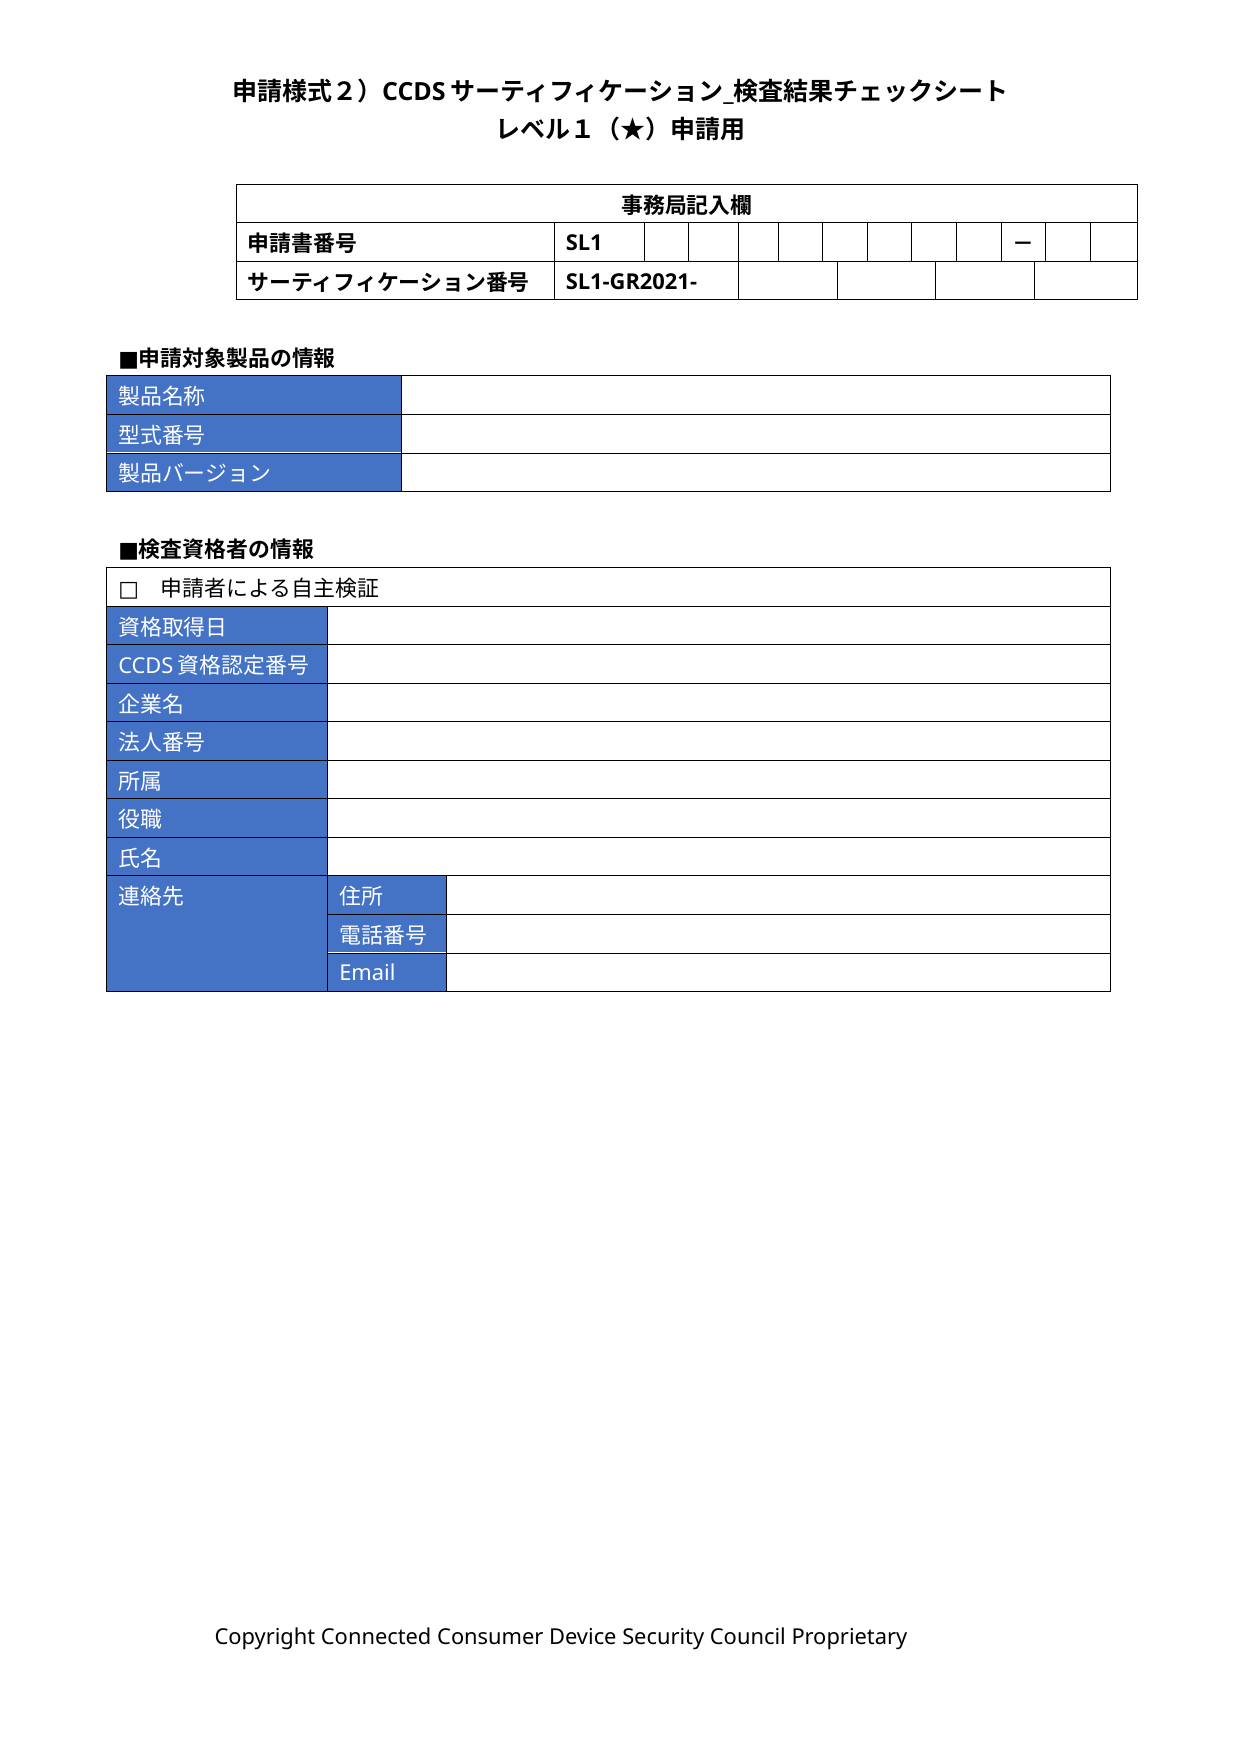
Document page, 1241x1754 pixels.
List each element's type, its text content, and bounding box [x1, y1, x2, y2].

table_cell [739, 262, 837, 299]
table_cell 連絡先 [107, 876, 327, 991]
text レベル１（★）申請用 [118, 109, 1122, 146]
table_cell サーティフィケーション番号 [237, 262, 554, 299]
table_header □ 申請者による自主検証 [107, 568, 1110, 606]
table_cell 住所 [328, 876, 446, 914]
table_cell [402, 415, 1110, 452]
table_cell 型式番号 [107, 415, 401, 452]
table_header 製品名称 [107, 376, 401, 414]
table_cell SL1-GR2021- [555, 262, 738, 299]
table_cell 製品バージョン [107, 454, 401, 491]
table_cell [689, 223, 738, 261]
table_cell [328, 722, 1110, 760]
table_cell [328, 684, 1110, 721]
table_cell CCDS資格認定番号 [107, 645, 327, 683]
table_cell [328, 799, 1110, 837]
table_header 事務局記入欄 [237, 185, 1137, 222]
table_cell 所属 [107, 761, 327, 798]
text ■申請対象製品の情報 [118, 338, 1122, 375]
table_cell [447, 876, 1110, 914]
table_cell [1035, 262, 1137, 299]
table_cell [447, 915, 1110, 952]
table_cell [823, 223, 867, 261]
table_cell [645, 223, 688, 261]
table_cell [402, 454, 1110, 491]
table_cell [328, 761, 1110, 798]
text 申請様式２）CCDSサーティフィケーション_検査結果チェックシート [118, 71, 1122, 109]
table_cell [447, 954, 1110, 991]
table_cell [1091, 223, 1137, 261]
table_cell [1046, 223, 1090, 261]
table_cell [328, 607, 1110, 644]
table_cell [957, 223, 1001, 261]
table_cell 氏名 [107, 838, 327, 875]
text ■検査資格者の情報 [118, 529, 1122, 567]
table_header [402, 376, 1110, 414]
table_cell [838, 262, 935, 299]
table_cell [328, 838, 1110, 875]
table_cell － [1002, 223, 1045, 261]
table_cell 法人番号 [107, 722, 327, 760]
table_cell SL1 [555, 223, 644, 261]
table_cell Email [328, 954, 446, 991]
table_cell [739, 223, 778, 261]
table_cell 電話番号 [328, 915, 446, 952]
table_cell 企業名 [107, 684, 327, 721]
table_cell [779, 223, 822, 261]
table_cell [868, 223, 911, 261]
table_cell 資格取得日 [107, 607, 327, 644]
table_cell [912, 223, 956, 261]
table_cell [936, 262, 1034, 299]
table_cell 申請書番号 [237, 223, 554, 261]
table_cell 役職 [107, 799, 327, 837]
table_cell [328, 645, 1110, 683]
